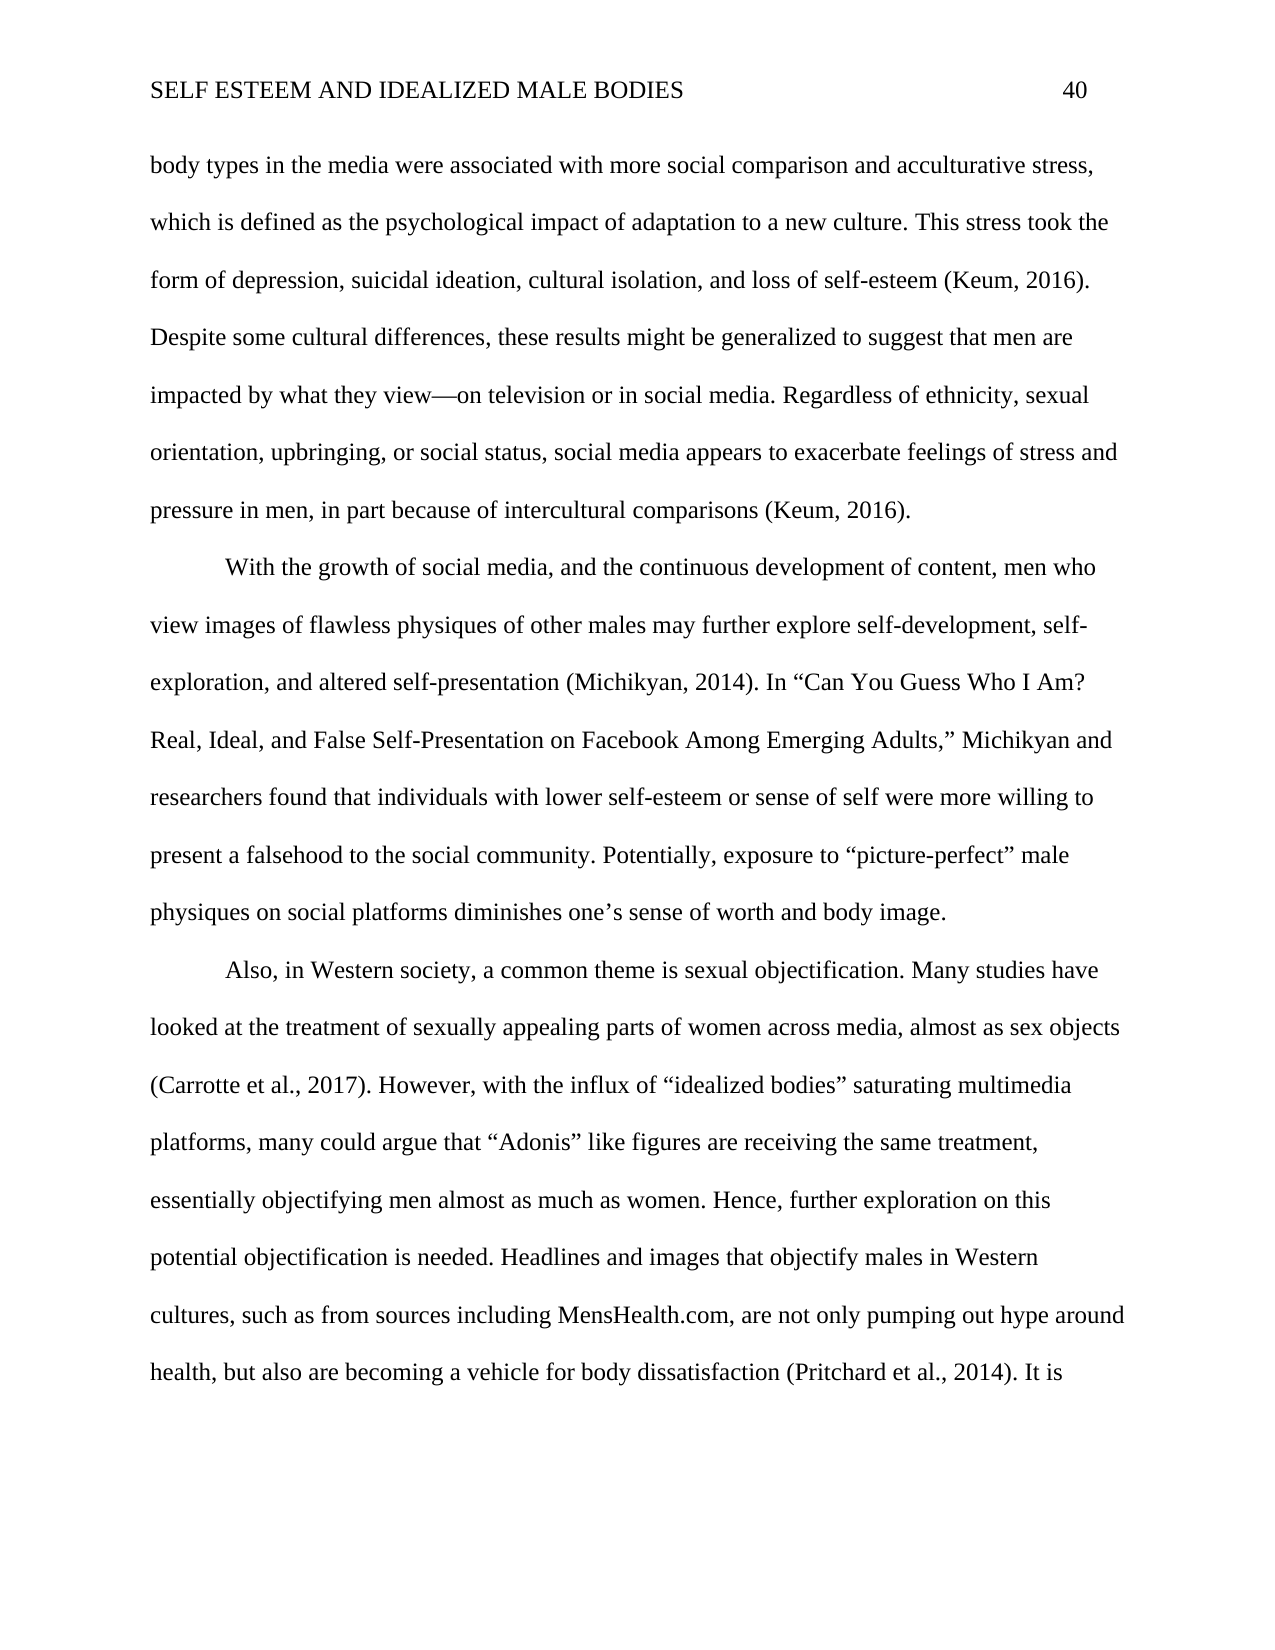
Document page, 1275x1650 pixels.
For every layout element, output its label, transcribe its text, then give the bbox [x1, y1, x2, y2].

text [150, 150, 1125, 524]
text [150, 955, 1125, 1386]
text With the growth of social media, and the continuous development of content, men who view images of flawless physiques of other males may further explore self-development, self-exploration, and altered self-presentation (Michikyan, 2014). In “Can You Guess Who I Am? Real, Ideal, and False Self-Presentation on Facebook Among Emerging Adults,” Michikyan and researchers found that individuals with lower self-esteem or sense of self were more willing to present a falsehood to the social community. Potentially, exposure to “picture-perfect” male physiques on social platforms diminishes one’s sense of worth and body image. [150, 552, 1125, 926]
